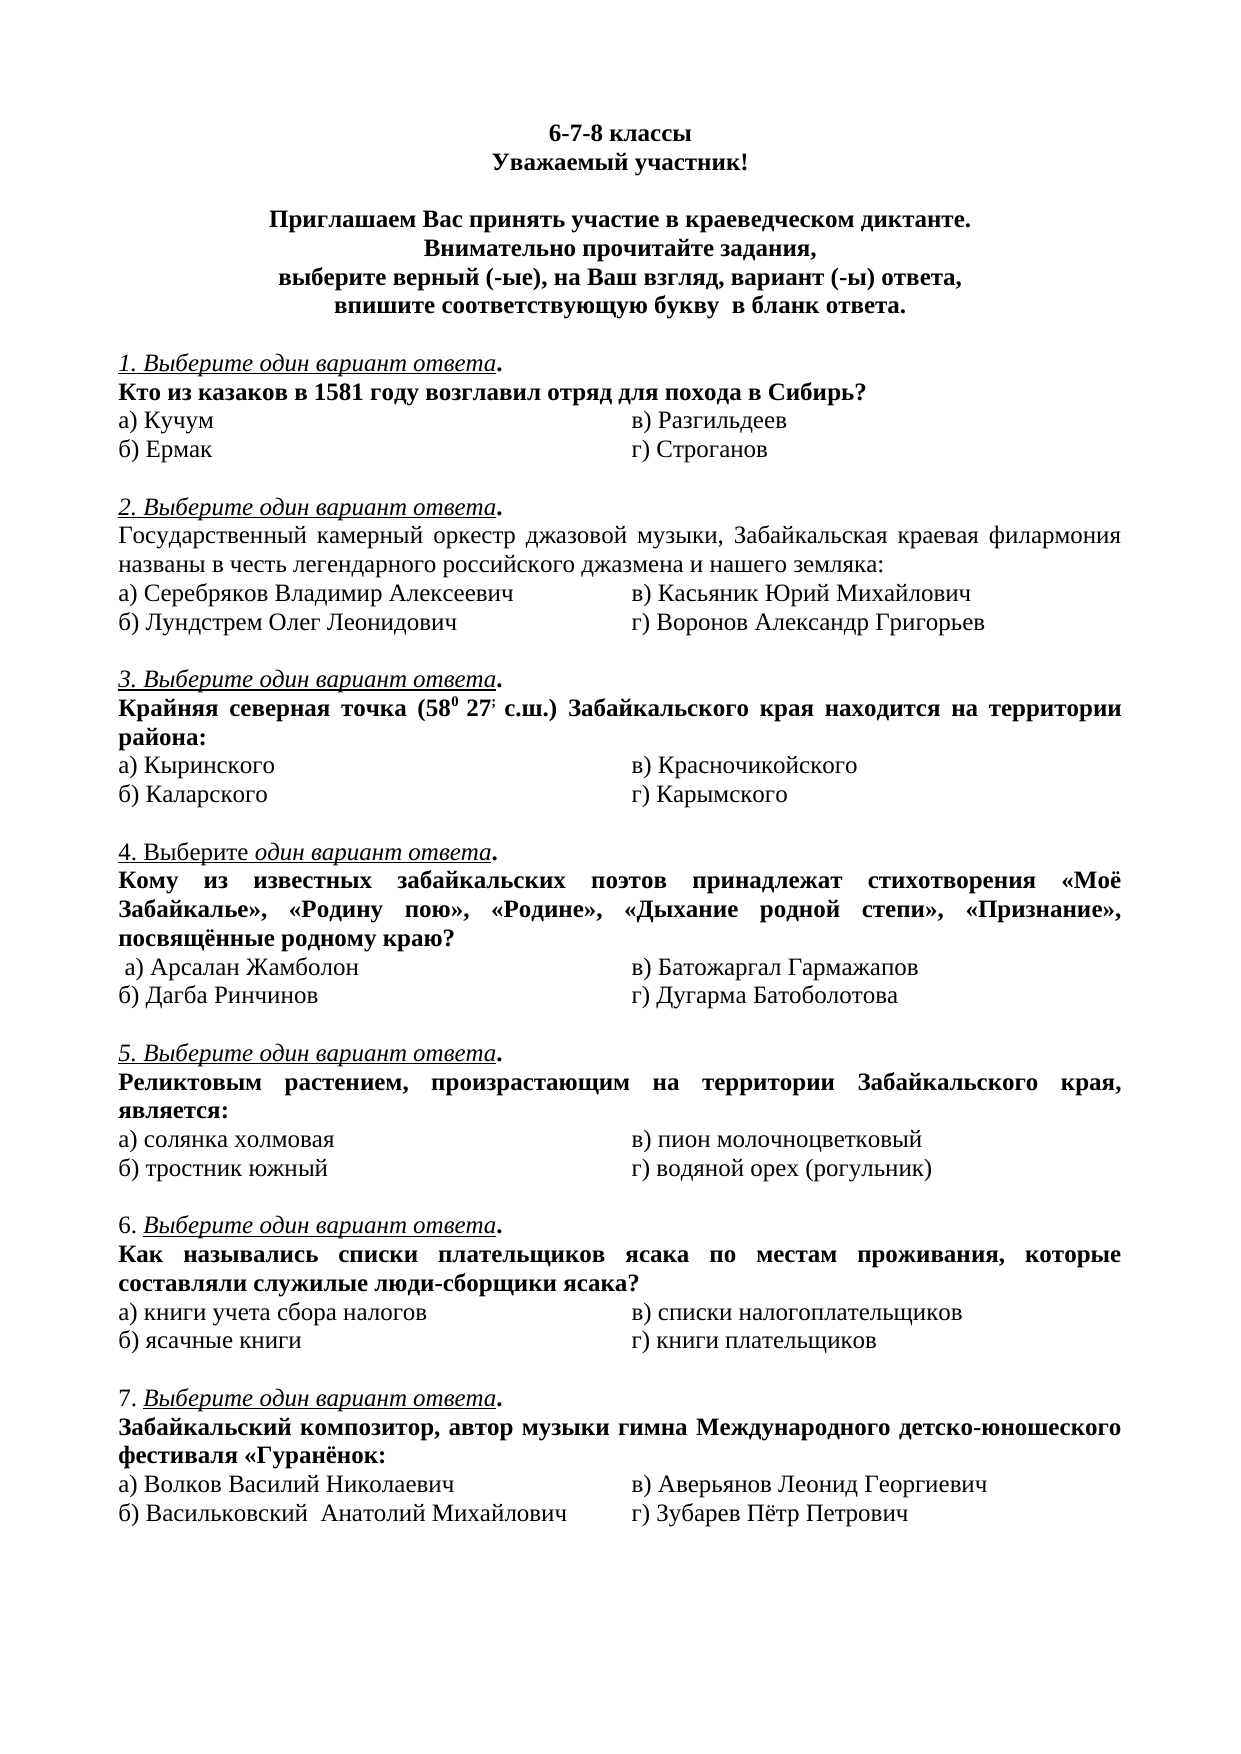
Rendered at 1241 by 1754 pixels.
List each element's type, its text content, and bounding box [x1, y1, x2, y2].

table_header в) Разгильдеев г) Строганов [620, 406, 1133, 463]
table_header а) книги учета сбора налогов б) ясачные книги [107, 1297, 620, 1354]
table_header а) Серебряков Владимир Алексеевич б) Лундстрем Олег Леонидович [107, 578, 620, 636]
table_header в) Батожаргал Гармажапов г) Дугарма Батоболотова [620, 952, 1133, 1009]
text 1. Выберите один вариант ответа. [118, 348, 1122, 377]
table_header в) Красночикойского г) Карымского [620, 751, 1133, 808]
text Приглашаем Вас принять участие в краеведческом диктанте. [118, 204, 1122, 233]
text впишите соответствующую букву в бланк ответа. [118, 291, 1122, 319]
text 6-7-8 классы [118, 118, 1122, 147]
table_header а) Кыринского б) Каларского [107, 751, 620, 808]
text 7. Выберите один вариант ответа. [118, 1383, 1122, 1412]
text выберите верный (-ые), на Ваш взгляд, вариант (-ы) ответа, [118, 262, 1122, 291]
table_header в) списки налогоплательщиков г) книги плательщиков [620, 1297, 1133, 1354]
text 2. Выберите один вариант ответа. [118, 492, 1122, 521]
text Забайкальский композитор, автор музыки гимна Международного детско-юношеского фестиваля «Гуранёнок: [118, 1412, 1122, 1469]
text Уважаемый участник! [118, 147, 1122, 176]
table_header а) Кучум б) Ермак [107, 406, 620, 463]
text Кто из казаков в 1581 году возглавил отряд для похода в Сибирь? [118, 377, 1122, 406]
table_header в) Аверьянов Леонид Георгиевич г) Зубарев Пётр Петрович [620, 1469, 1133, 1527]
text Как назывались списки плательщиков ясака по местам проживания, которые составляли служилые люди-сборщики ясака? [118, 1239, 1122, 1297]
text Кому из известных забайкальских поэтов принадлежат стихотворения «Моё Забайкалье», «Родину пою», «Родине», «Дыхание родной степи», «Признание», посвящённые родному краю? [118, 866, 1122, 952]
text 4. Выберите один вариант ответа. [118, 837, 1122, 866]
table_header а) Волков Василий Николаевич б) Васильковский Анатолий Михайлович [107, 1469, 620, 1527]
text 6. Выберите один вариант ответа. [118, 1211, 1122, 1239]
table_header в) пион молочноцветковый г) водяной орех (рогульник) [620, 1124, 1133, 1182]
table_header а) Арсалан Жамболон б) Дагба Ринчинов [107, 952, 620, 1009]
list 3. Выберите один вариант ответа. [118, 664, 1122, 693]
table_header а) солянка холмовая б) тростник южный [107, 1124, 620, 1182]
text Внимательно прочитайте задания, [118, 233, 1122, 262]
text Реликтовым растением, произрастающим на территории Забайкальского края, является: [118, 1067, 1122, 1124]
text Государственный камерный оркестр джазовой музыки, Забайкальская краевая филармония названы в честь легендарного российского джазмена и нашего земляка: [118, 521, 1122, 578]
text 5. Выберите один вариант ответа. [118, 1038, 1122, 1067]
table_header в) Касьяник Юрий Михайлович г) Воронов Александр Григорьев [620, 578, 1133, 636]
text Крайняя северная точка (580 27; с.ш.) Забайкальского края находится на территории района: [118, 693, 1122, 751]
